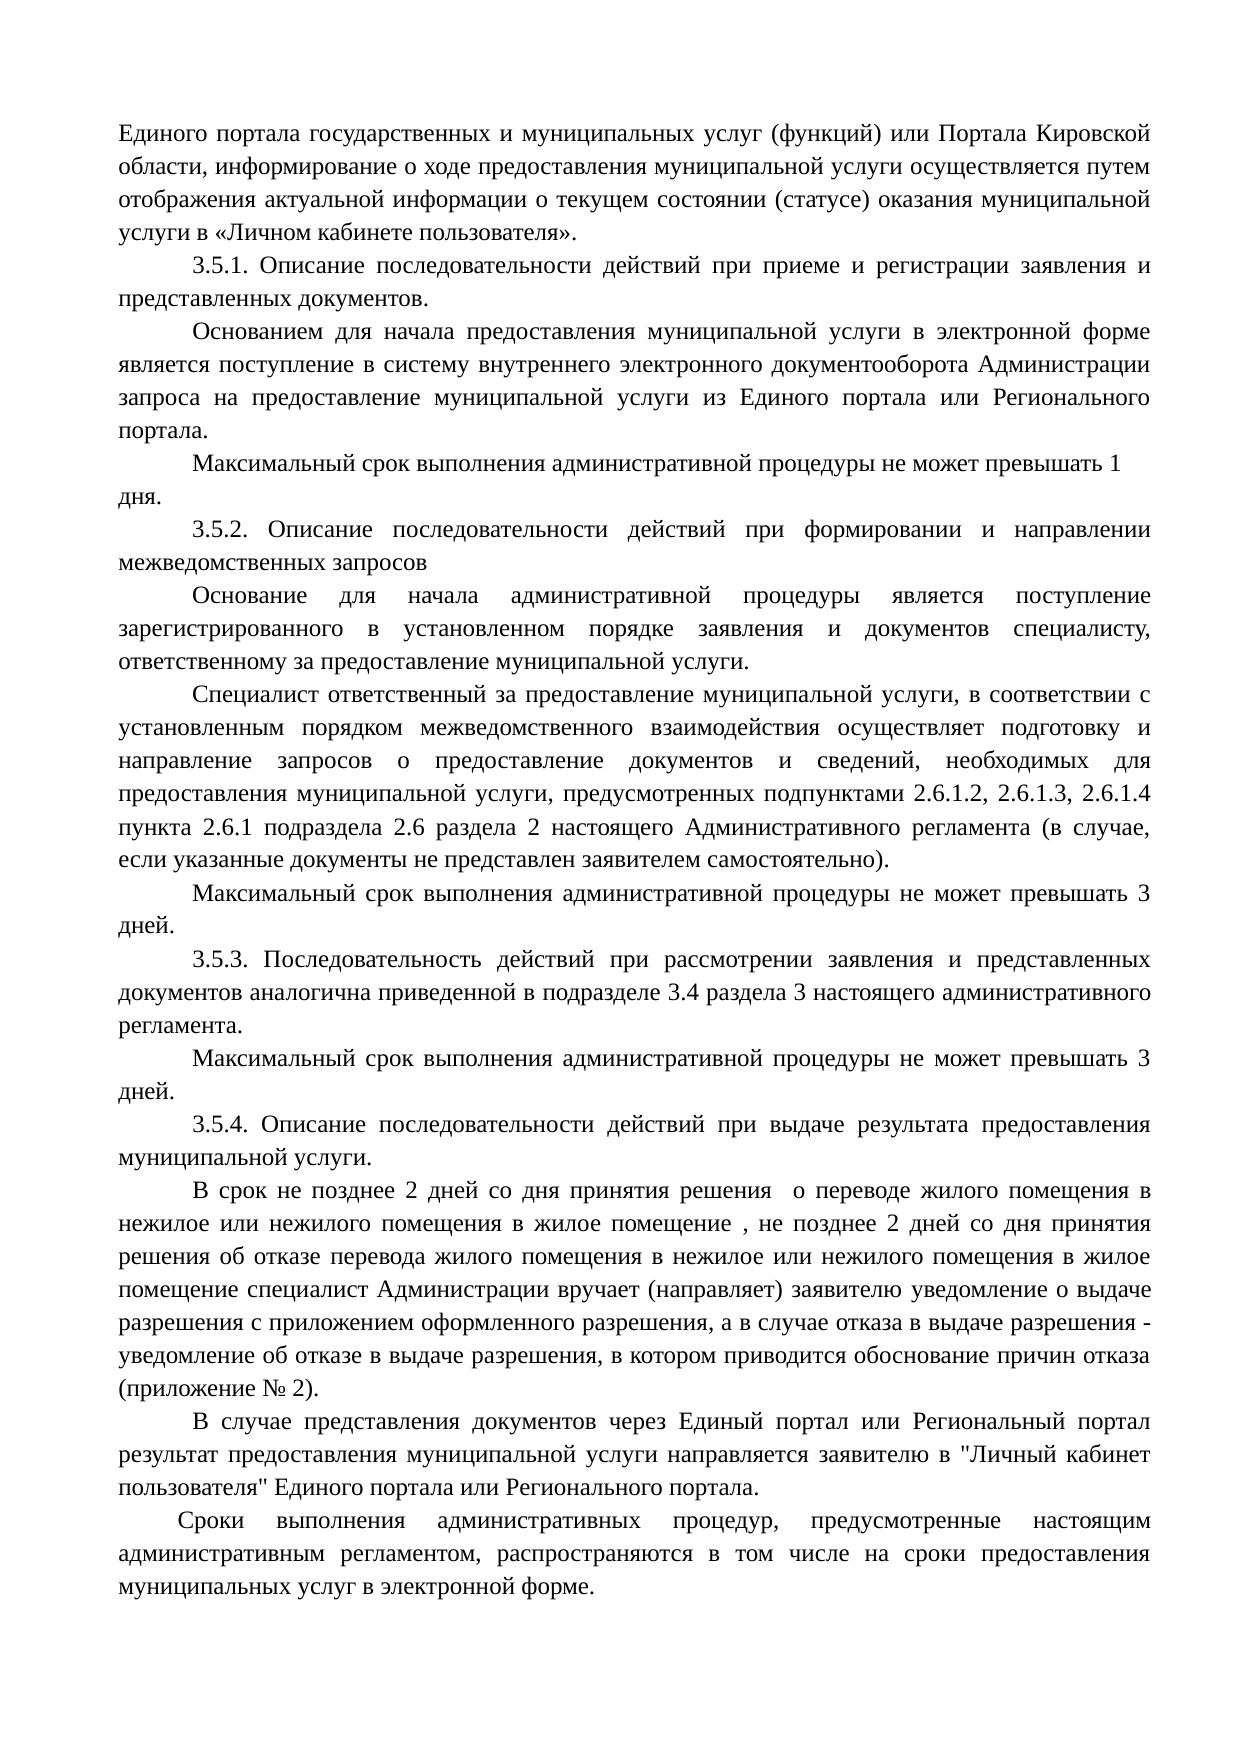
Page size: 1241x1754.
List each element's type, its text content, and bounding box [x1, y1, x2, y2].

text Основанием для начала предоставления муниципальной услуги в электронной форме является поступление в систему внутреннего электронного документооборота Администрации запроса на предоставление муниципальной услуги из Единого портала или Регионального портала. [118, 316, 1152, 444]
text Максимальный срок выполнения административной процедуры не может превышать 3 дней. [118, 878, 1152, 939]
text Основание для начала административной процедуры является поступление зарегистрированного в установленном порядке заявления и документов специалисту, ответственному за предоставление муниципальной услуги. [118, 580, 1152, 675]
text В случае представления документов через Единый портал или Региональный портал результат предоставления муниципальной услуги направляется заявителю в "Личный кабинет пользователя" Единого портала или Регионального портала. [118, 1406, 1152, 1501]
text Максимальный срок выполнения административной процедуры не может превышать 3 дней. [118, 1043, 1152, 1104]
text Максимальный срок выполнения административной процедуры не может превышать 1 дня. [118, 448, 1152, 510]
text 3.5.3. Последовательность действий при рассмотрении заявления и представленных документов аналогична приведенной в подразделе 3.4 раздела 3 настоящего административного регламента. [118, 944, 1152, 1038]
text Специалист ответственный за предоставление муниципальной услуги, в соответствии с установленным порядком межведомственного взаимодействия осуществляет подготовку и направление запросов о предоставление документов и сведений, необходимых для предоставления муниципальной услуги, предусмотренных подпунктами 2.6.1.2, 2.6.1.3, 2.6.1.4 пункта 2.6.1 подраздела 2.6 раздела 2 настоящего Административного регламента (в случае, если указанные документы не представлен заявителем самостоятельно). [118, 679, 1152, 873]
text 3.5.1. Описание последовательности действий при приеме и регистрации заявления и представленных документов. [118, 250, 1152, 312]
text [118, 118, 1152, 246]
text 3.5.2. Описание последовательности действий при формировании и направлении межведомственных запросов [118, 514, 1152, 576]
text Сроки выполнения административных процедур, предусмотренные настоящим административным регламентом, распространяются в том числе на сроки предоставления муниципальных услуг в электронной форме. [118, 1505, 1152, 1600]
text 3.5.4. Описание последовательности действий при выдаче результата предоставления муниципальной услуги. [118, 1109, 1152, 1171]
text В срок не позднее 2 дней со дня принятия решения о переводе жилого помещения в нежилое или нежилого помещения в жилое помещение , не позднее 2 дней со дня принятия решения об отказе перевода жилого помещения в нежилое или нежилого помещения в жилое помещение специалист Администрации вручает (направляет) заявителю уведомление о выдаче разрешения с приложением оформленного разрешения, а в случае отказа в выдаче разрешения - уведомление об отказе в выдаче разрешения, в котором приводится обоснование причин отказа (приложение № 2). [118, 1175, 1152, 1402]
